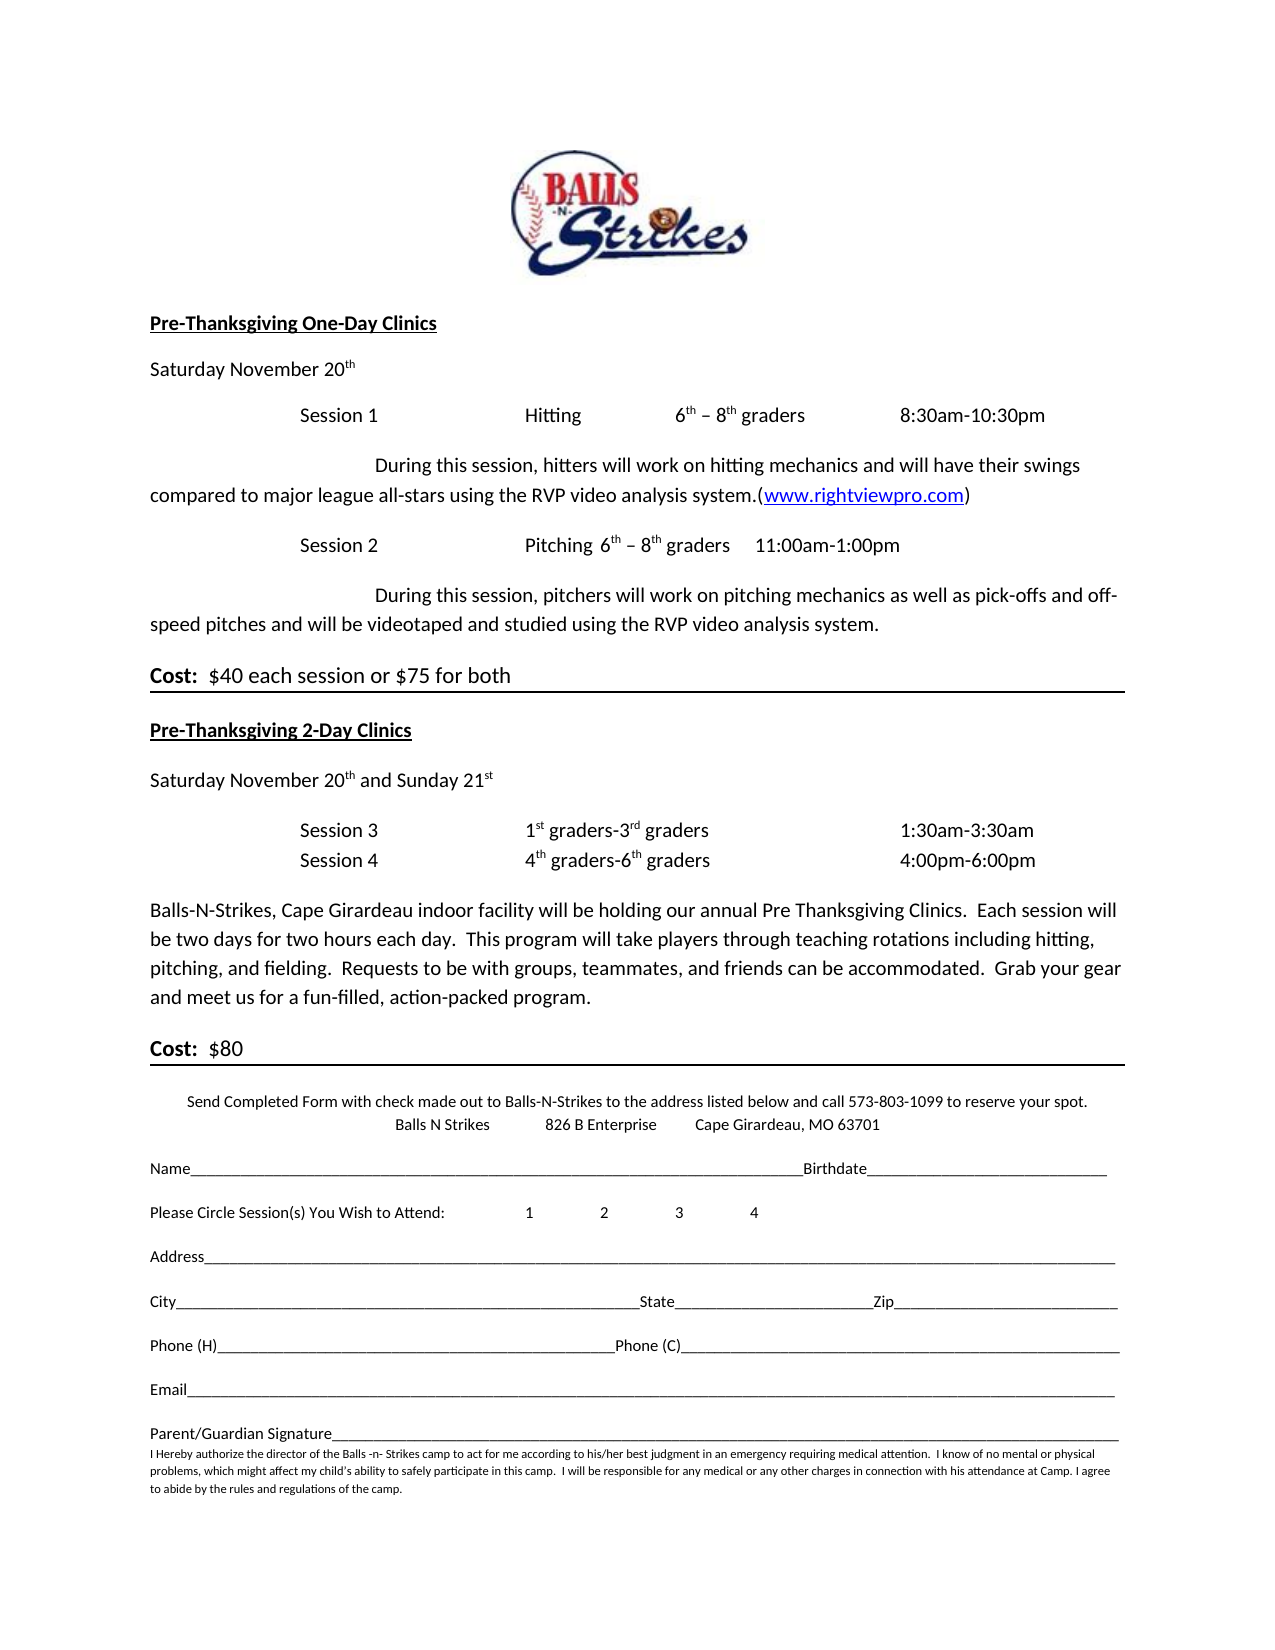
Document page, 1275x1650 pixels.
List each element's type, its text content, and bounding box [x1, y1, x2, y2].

text Pre-Thanksgiving 2-Day Clinics [150, 718, 1125, 743]
text City________________________________________________________State________________________Zip___________________________ [150, 1291, 1125, 1311]
text During this session, hitters will work on hitting mechanics and will have their swings compared to major league all-stars using the RVP video analysis system.(www.rightviewpro.com) [150, 453, 1125, 507]
picture [510, 150, 765, 285]
text Name__________________________________________________________________________Birthdate_____________________________ [150, 1158, 1125, 1179]
text Cost: $80 [150, 1034, 1125, 1064]
text Session 3 1st graders-3rd graders 1:30am-3:30am Session 4 4th graders-6th graders 4:00pm-6:00pm [150, 818, 1125, 872]
text Balls-N-Strikes, Cape Girardeau indoor facility will be holding our annual Pre Thanksgiving Clinics. Each session will be two days for two hours each day. This program will take players through teaching rotations including hitting, pitching, and fielding. Requests to be with groups, teammates, and friends can be accommodated. Grab your gear and meet us for a fun-filled, action-packed program. [150, 897, 1125, 1010]
text Phone (H)________________________________________________Phone (C)_____________________________________________________ [150, 1335, 1125, 1355]
text Session 2 Pitching 6th – 8th graders 11:00am-1:00pm [150, 532, 1125, 557]
text Send Completed Form with check made out to Balls-N-Strikes to the address listed below and call 573-803-1099 to reserve your spot. Balls N Strikes 826 B Enterprise Cape Girardeau, MO 63701 [150, 1091, 1125, 1134]
text Session 1 Hitting 6th – 8th graders 8:30am-10:30pm [150, 403, 1125, 428]
text During this session, pitchers will work on pitching mechanics as well as pick-offs and off-speed pitches and will be videotaped and studied using the RVP video analysis system. [150, 582, 1125, 636]
text Cost: $40 each session or $75 for both [150, 661, 1125, 691]
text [150, 1423, 1125, 1497]
text Email________________________________________________________________________________________________________________ [150, 1379, 1125, 1399]
text Saturday November 20th [150, 356, 1125, 382]
text Address______________________________________________________________________________________________________________ [150, 1247, 1125, 1267]
text Saturday November 20th and Sunday 21st [150, 768, 1125, 793]
text Pre-Thanksgiving One-Day Clinics [150, 310, 1125, 336]
text Please Circle Session(s) You Wish to Attend: 1 2 3 4 [150, 1203, 1125, 1223]
